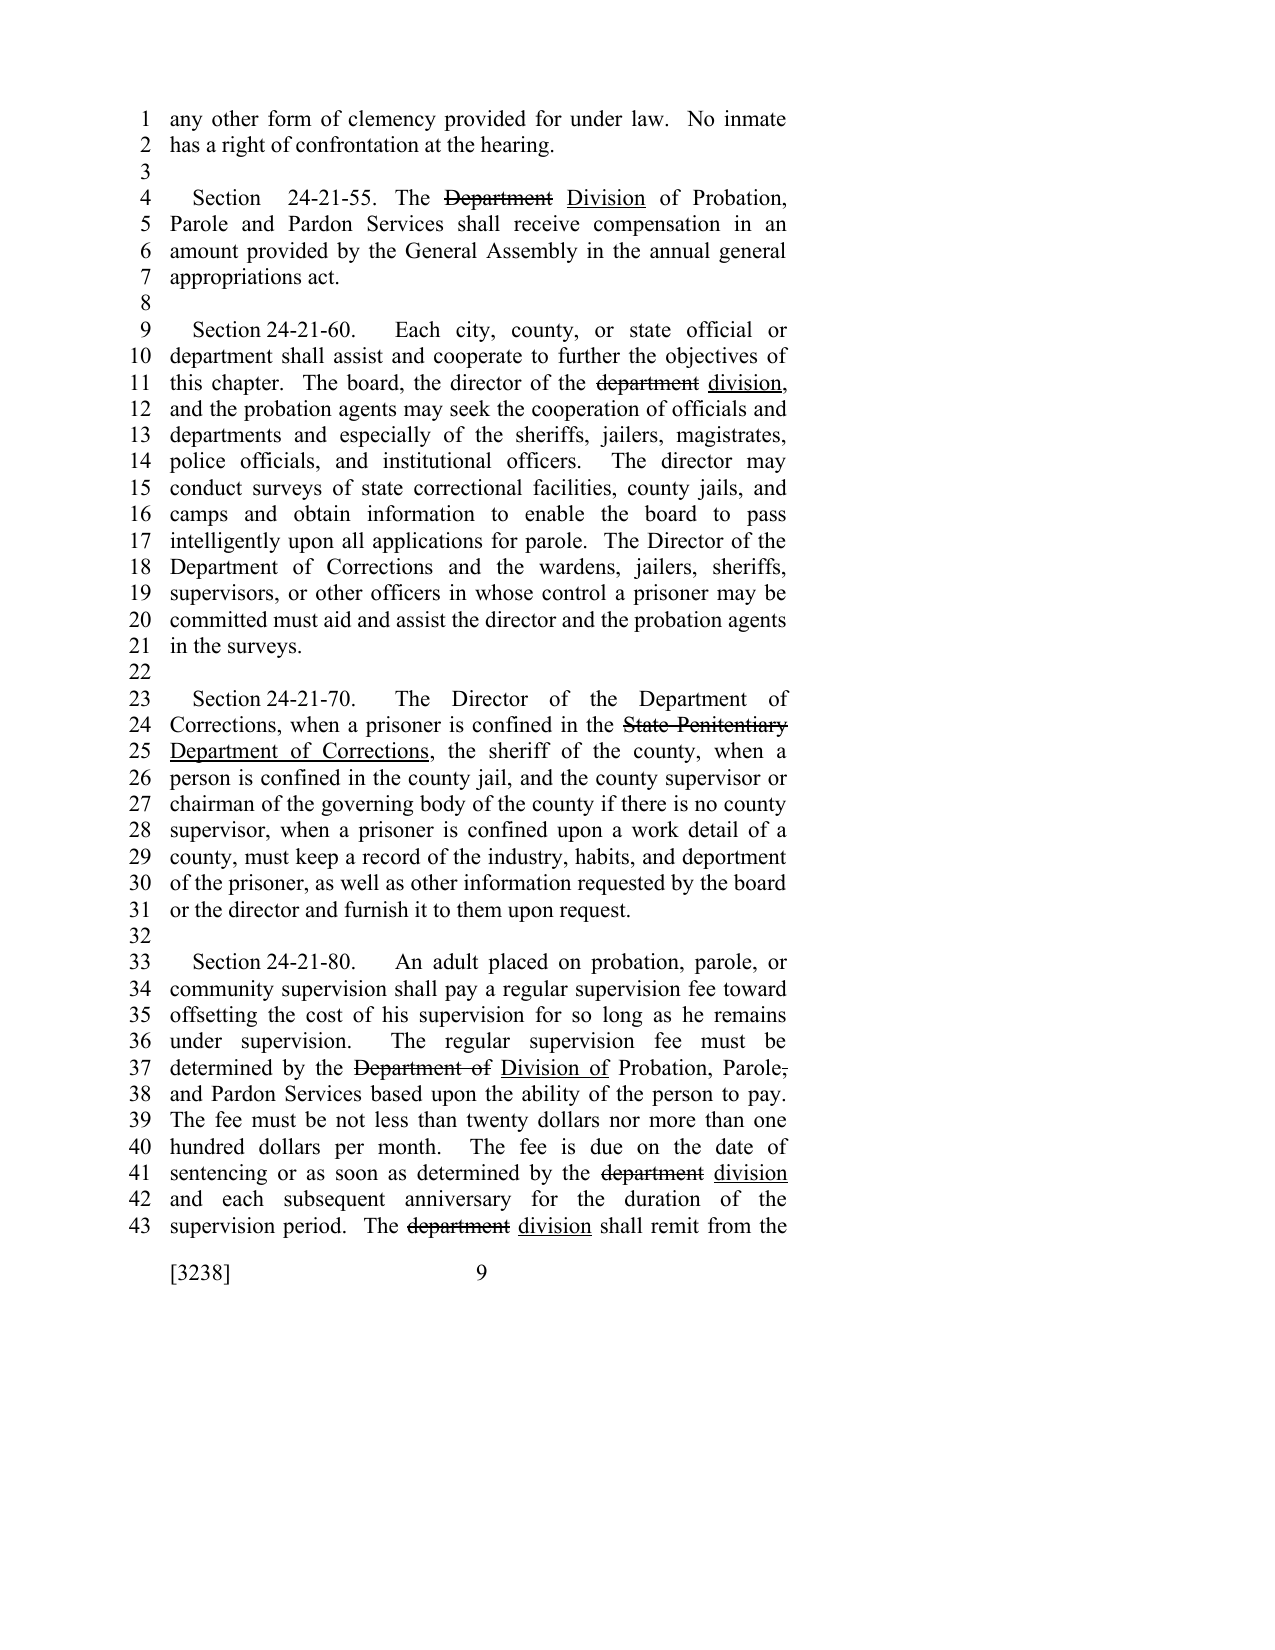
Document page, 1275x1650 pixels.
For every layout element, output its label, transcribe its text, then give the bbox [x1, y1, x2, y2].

text Section 24-21-70. The Director of the Department of Corrections, when a prisoner is confined in the State Penitentiary Department of Corrections, the sheriff of the county, when a person is confined in the county jail, and the county supervisor or chairman of the governing body of the county if there is no county supervisor, when a prisoner is confined upon a work detail of a county, must keep a record of the industry, habits, and deportment of the prisoner, as well as other information requested by the board or the director and furnish it to them upon request. [169, 685, 787, 922]
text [169, 105, 787, 158]
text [169, 948, 787, 1238]
text Section 24-21-55. The Department Division of Probation, Parole and Pardon Services shall receive compensation in an amount provided by the General Assembly in the annual general appropriations act. [169, 184, 787, 289]
text Section 24-21-60. Each city, county, or state official or department shall assist and cooperate to further the objectives of this chapter. The board, the director of the department division, and the probation agents may seek the cooperation of officials and departments and especially of the sheriffs, jailers, magistrates, police officials, and institutional officers. The director may conduct surveys of state correctional facilities, county jails, and camps and obtain information to enable the board to pass intelligently upon all applications for parole. The Director of the Department of Corrections and the wardens, jailers, sheriffs, supervisors, or other officers in whose control a prisoner may be committed must aid and assist the director and the probation agents in the surveys. [169, 316, 787, 658]
